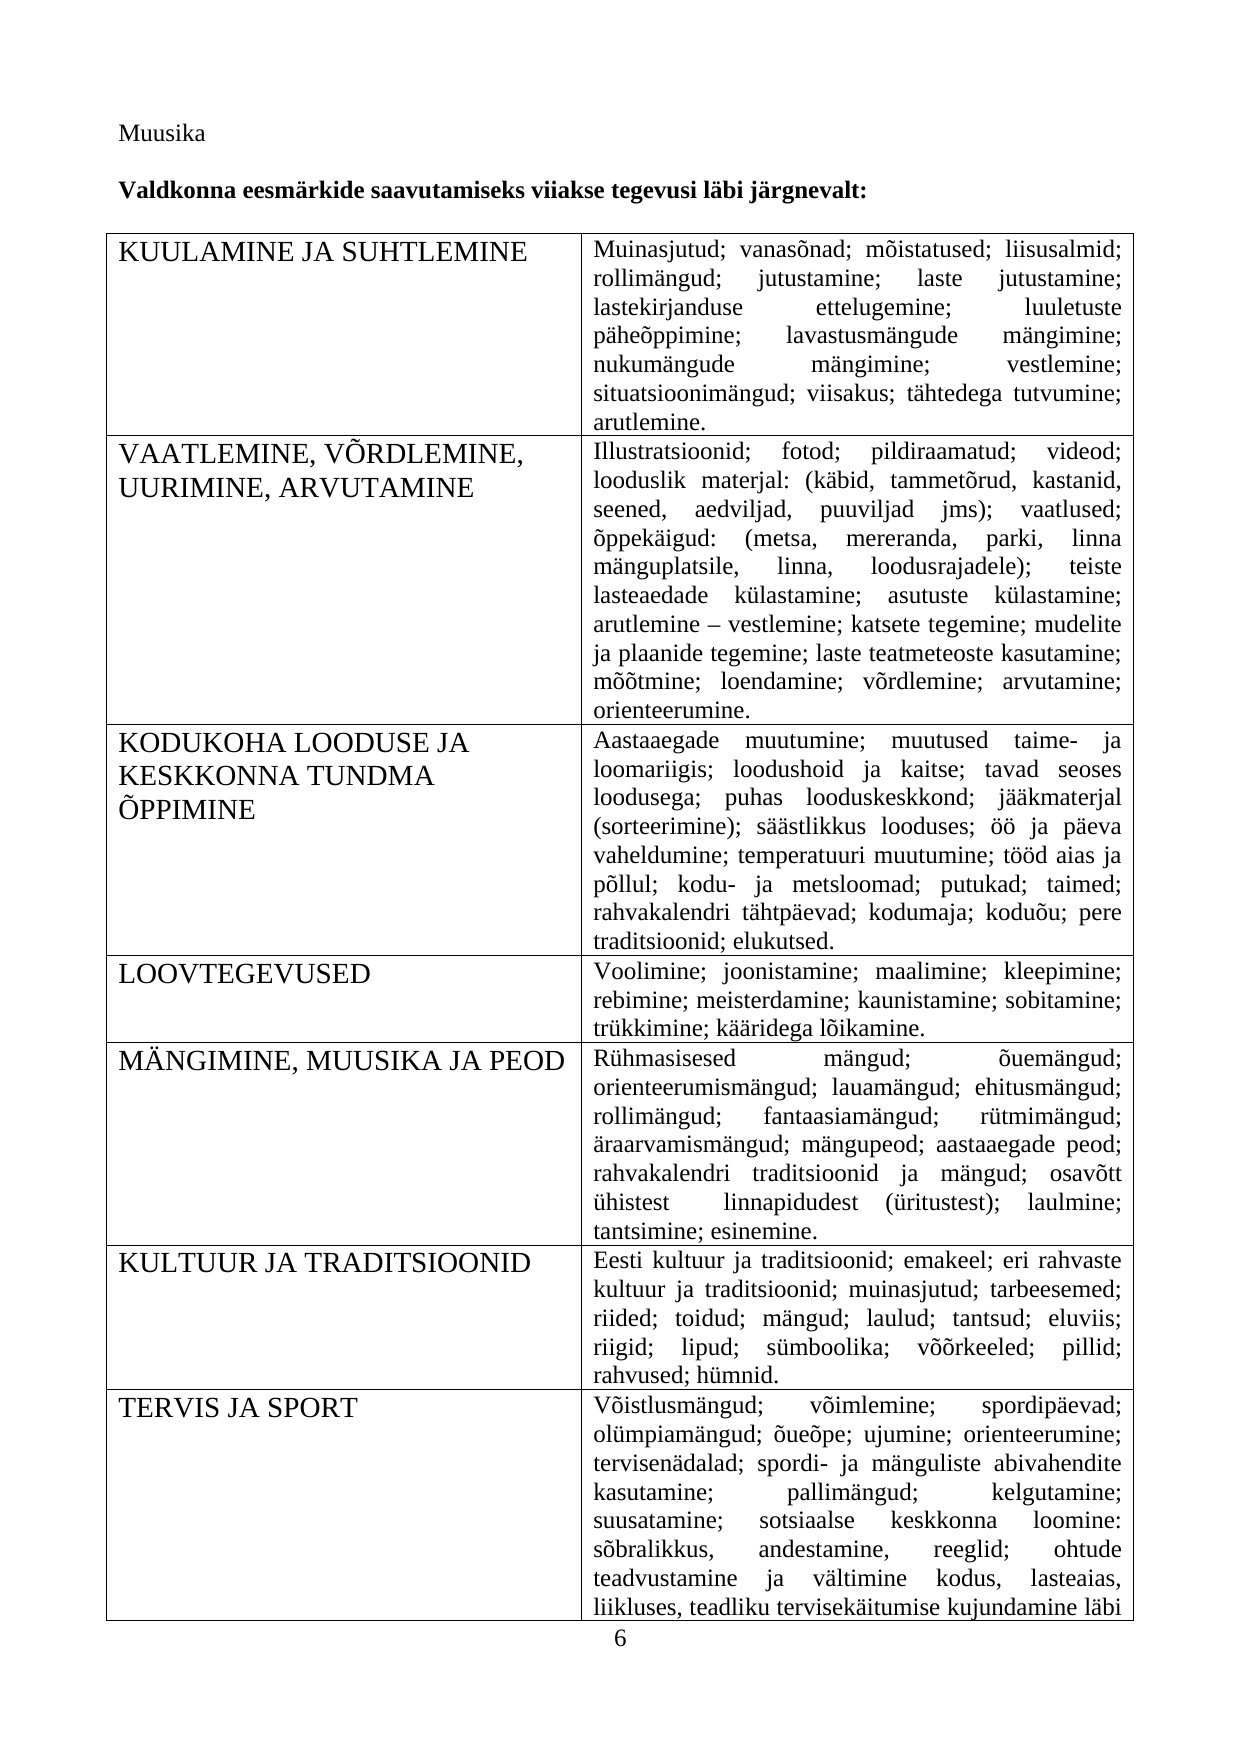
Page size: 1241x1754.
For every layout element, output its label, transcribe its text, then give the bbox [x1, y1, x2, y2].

table_cell KODUKOHA LOODUSE JA KESKKONNA TUNDMA ÕPPIMINE [107, 725, 581, 955]
table_header KUULAMINE JA SUHTLEMINE [107, 234, 581, 435]
table_cell LOOVTEGEVUSED [107, 956, 581, 1042]
table_cell Aastaaegade muutumine; muutused taime- ja loomariigis; loodushoid ja kaitse; tavad seoses loodusega; puhas looduskeskkond; jääkmaterjal (sorteerimine); säästlikkus looduses; öö ja päeva vaheldumine; temperatuuri muutumine; tööd aias ja põllul; kodu- ja metsloomad; putukad; taimed; rahvakalendri tähtpäevad; kodumaja; koduõu; pere traditsioonid; elukutsed. [582, 725, 1133, 955]
text Muusika [118, 118, 1122, 147]
table_cell Rühmasisesed mängud; õuemängud; orienteerumismängud; lauamängud; ehitusmängud; rollimängud; fantaasiamängud; rütmimängud; äraarvamismängud; mängupeod; aastaaegade peod; rahvakalendri traditsioonid ja mängud; osavõtt ühistest linnapidudest (üritustest); laulmine; tantsimine; esinemine. [582, 1043, 1133, 1244]
table_cell TERVIS JA SPORT [107, 1390, 581, 1620]
table_cell Illustratsioonid; fotod; pildiraamatud; videod; looduslik materjal: (käbid, tammetõrud, kastanid, seened, aedviljad, puuviljad jms); vaatlused; õppekäigud: (metsa, mereranda, parki, linna mänguplatsile, linna, loodusrajadele); teiste lasteaedade külastamine; asutuste külastamine; arutlemine – vestlemine; katsete tegemine; mudelite ja plaanide tegemine; laste teatmeteoste kasutamine; mõõtmine; loendamine; võrdlemine; arvutamine; orienteerumine. [582, 436, 1133, 724]
table_cell Eesti kultuur ja traditsioonid; emakeel; eri rahvaste kultuur ja traditsioonid; muinasjutud; tarbeesemed; riided; toidud; mängud; laulud; tantsud; eluviis; riigid; lipud; sümboolika; võõrkeeled; pillid; rahvused; hümnid. [582, 1246, 1133, 1389]
table_cell Voolimine; joonistamine; maalimine; kleepimine; rebimine; meisterdamine; kaunistamine; sobitamine; trükkimine; kääridega lõikamine. [582, 956, 1133, 1042]
table_cell MÄNGIMINE, MUUSIKA JA PEOD [107, 1043, 581, 1244]
table_cell VAATLEMINE, VÕRDLEMINE, UURIMINE, ARVUTAMINE [107, 436, 581, 724]
table_header Muinasjutud; vanasõnad; mõistatused; liisusalmid; rollimängud; jutustamine; laste jutustamine; lastekirjanduse ettelugemine; luuletuste päheõppimine; lavastusmängude mängimine; nukumängude mängimine; vestlemine; situatsioonimängud; viisakus; tähtedega tutvumine; arutlemine. [582, 234, 1133, 435]
text Valdkonna eesmärkide saavutamiseks viiakse tegevusi läbi järgnevalt: [118, 176, 1122, 204]
table_cell KULTUUR JA TRADITSIOONID [107, 1246, 581, 1389]
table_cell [582, 1390, 1133, 1620]
